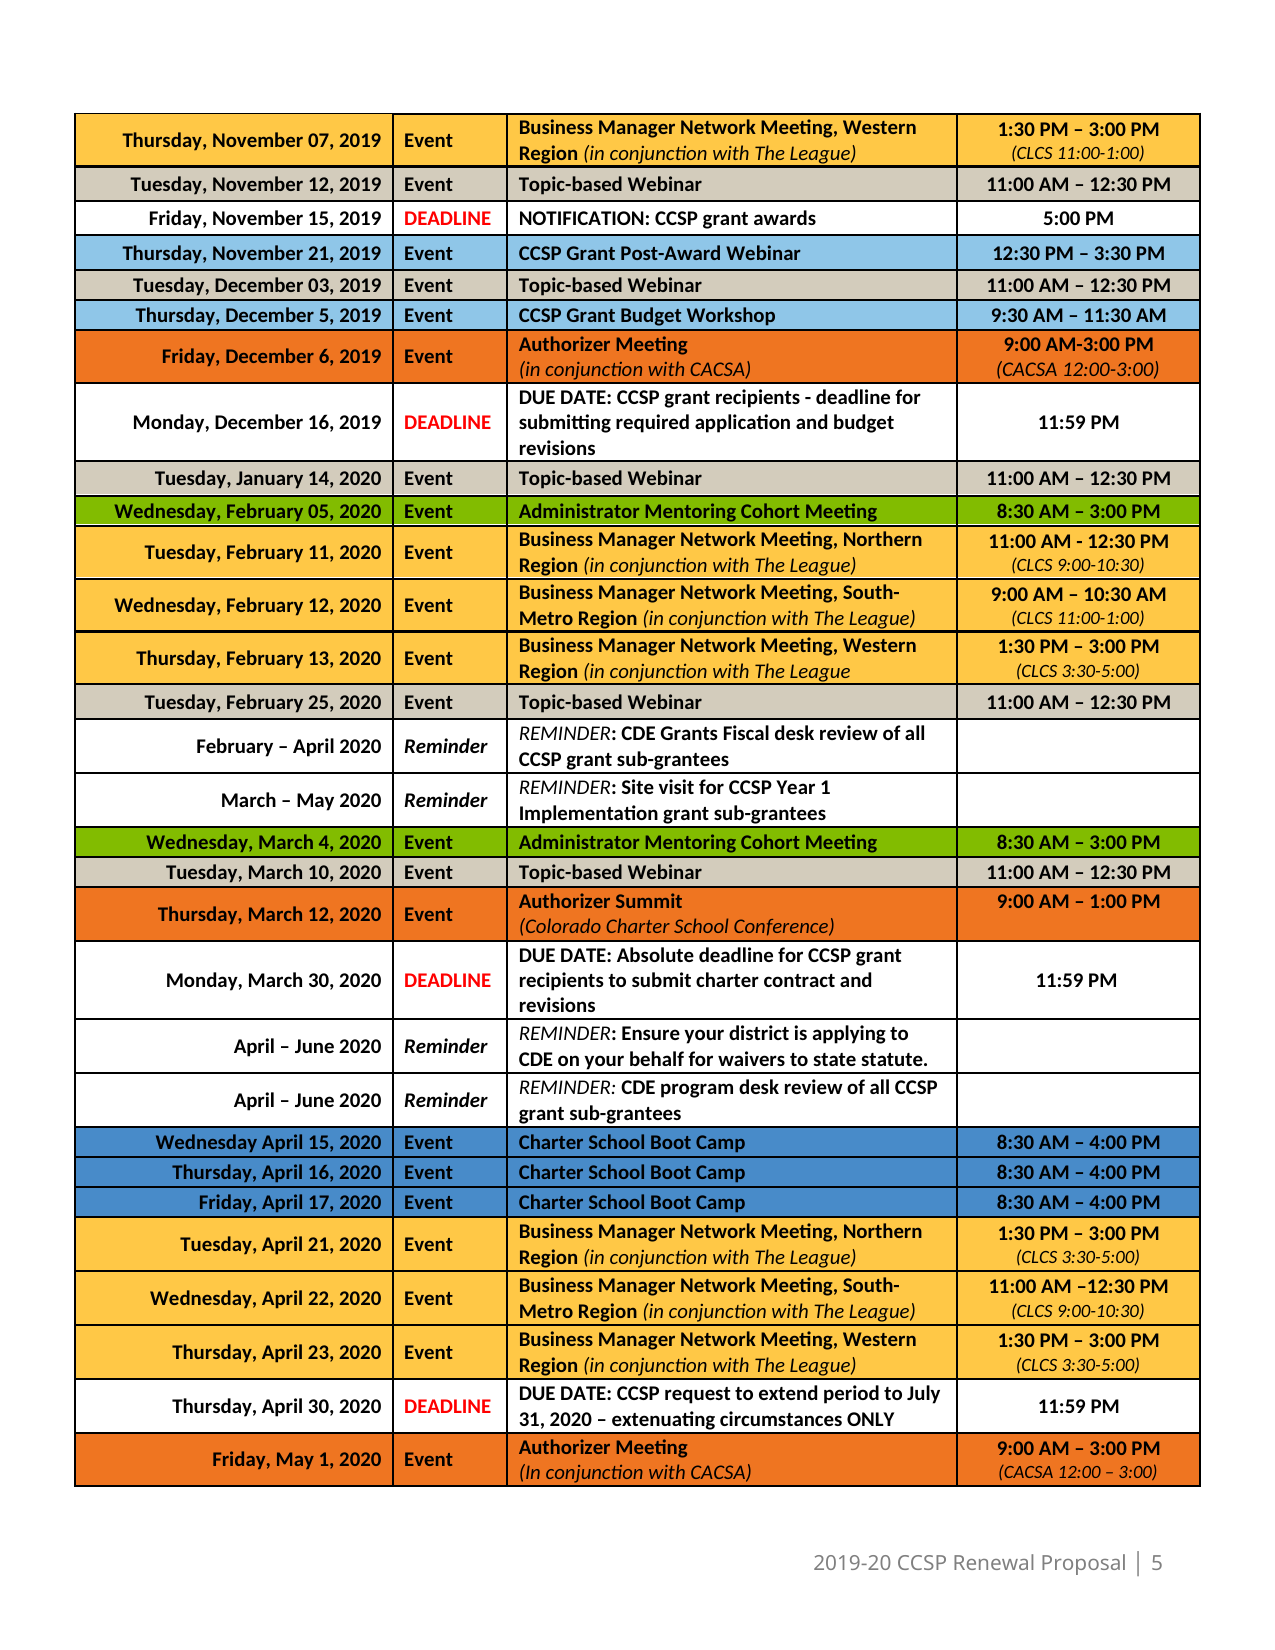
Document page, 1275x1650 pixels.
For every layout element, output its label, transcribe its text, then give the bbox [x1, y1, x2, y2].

table_cell Authorizer Meeting (In conjunction with CACSA) [508, 1434, 956, 1485]
table_cell Tuesday, January 14, 2020 [76, 462, 392, 494]
table_cell Event [394, 633, 506, 683]
table_cell Event [394, 168, 506, 200]
table_cell Topic-based Webinar [508, 462, 956, 494]
table_cell Topic-based Webinar [508, 685, 956, 718]
table_cell Charter School Boot Camp [508, 1128, 956, 1156]
table_cell Thursday, April 30, 2020 [76, 1380, 392, 1432]
table_cell Tuesday, March 10, 2020 [76, 858, 392, 886]
table_cell Topic-based Webinar [508, 271, 956, 299]
table_cell [958, 720, 1199, 772]
table_cell 8:30 AM – 4:00 PM [958, 1158, 1199, 1186]
table_cell Event [394, 462, 506, 494]
table_cell 12:30 PM – 3:30 PM [958, 236, 1199, 269]
table_cell Thursday, March 12, 2020 [76, 888, 392, 940]
table_cell Authorizer Summit (Colorado Charter School Conference) [508, 888, 956, 940]
table_cell Tuesday, December 03, 2019 [76, 271, 392, 299]
table_cell DEADLINE [394, 384, 506, 460]
table_cell 9:00 AM – 3:00 PM (CACSA 12:00 – 3:00) [958, 1434, 1199, 1485]
table_cell Wednesday April 15, 2020 [76, 1128, 392, 1156]
table_cell REMINDER: CDE Grants Fiscal desk review of all CCSP grant sub-grantees [508, 720, 956, 772]
table_cell CCSP Grant Post-Award Webinar [508, 236, 956, 269]
table_cell 8:30 AM – 4:00 PM [958, 1188, 1199, 1216]
table_cell Wednesday, March 4, 2020 [76, 828, 392, 856]
table_cell Event [394, 685, 506, 718]
table_cell Wednesday, February 05, 2020 [76, 497, 392, 524]
table_cell Business Manager Network Meeting, Western Region (in conjunction with The League [508, 633, 956, 683]
table_cell Reminder [394, 720, 506, 772]
table_cell 11:00 AM – 12:30 PM [958, 168, 1199, 200]
table_cell Event [394, 580, 506, 630]
table_cell Monday, December 16, 2019 [76, 384, 392, 460]
table_cell REMINDER: Ensure your district is applying to CDE on your behalf for waivers to state statute. [508, 1020, 956, 1072]
table_cell 1:30 PM – 3:00 PM (CLCS 11:00-1:00) [958, 115, 1199, 165]
table_cell Charter School Boot Camp [508, 1188, 956, 1216]
table_cell Event [394, 115, 506, 165]
table_cell 9:00 AM-3:00 PM (CACSA 12:00-3:00) [958, 331, 1199, 382]
table_cell Thursday, April 23, 2020 [76, 1326, 392, 1378]
table_cell 11:00 AM –12:30 PM (CLCS 9:00-10:30) [958, 1272, 1199, 1324]
table_cell Tuesday, February 11, 2020 [76, 527, 392, 577]
table_cell Business Manager Network Meeting, Western Region (in conjunction with The League) [508, 1326, 956, 1378]
table_cell 8:30 AM – 3:00 PM [958, 497, 1199, 524]
table_cell Administrator Mentoring Cohort Meeting [508, 497, 956, 524]
table_cell Wednesday, February 12, 2020 [76, 580, 392, 630]
table_cell Event [394, 1158, 506, 1186]
table_cell REMINDER: Site visit for CCSP Year 1 Implementation grant sub-grantees [508, 774, 956, 826]
table_cell 11:59 PM [958, 942, 1199, 1018]
table_cell Tuesday, November 12, 2019 [76, 168, 392, 200]
table_cell Thursday, November 07, 2019 [76, 114, 392, 165]
table_cell 11:59 PM [958, 384, 1199, 460]
table_cell Charter School Boot Camp [508, 1158, 956, 1186]
table_cell Reminder [394, 1020, 506, 1072]
table_cell Reminder [394, 774, 506, 826]
table_cell Event [394, 1326, 506, 1378]
table_cell 11:00 AM – 12:30 PM [958, 462, 1199, 494]
table_cell Event [394, 858, 506, 886]
table_cell Event [394, 236, 506, 269]
table_cell [958, 774, 1199, 826]
table_cell Business Manager Network Meeting, South-Metro Region (in conjunction with The League) [508, 1272, 956, 1324]
table_cell Event [394, 1128, 506, 1156]
table_cell 11:00 AM – 12:30 PM [958, 271, 1199, 299]
table_cell Thursday, December 5, 2019 [76, 301, 392, 329]
table_cell 9:00 AM – 1:00 PM [958, 888, 1199, 940]
table_cell DEADLINE [394, 942, 506, 1018]
table_cell Business Manager Network Meeting, Northern Region (in conjunction with The League) [508, 1218, 956, 1270]
table_cell Event [394, 1272, 506, 1324]
table_cell Event [394, 828, 506, 856]
table_cell Monday, March 30, 2020 [76, 942, 392, 1018]
table_cell NOTIFICATION: CCSP grant awards [508, 202, 956, 234]
table_cell Friday, May 1, 2020 [76, 1434, 392, 1485]
table_cell DUE DATE: CCSP request to extend period to July 31, 2020 – extenuating circumstances ONLY [508, 1380, 956, 1432]
table_cell Friday, November 15, 2019 [76, 202, 392, 234]
table_cell April – June 2020 [76, 1074, 392, 1126]
table_cell 9:00 AM – 10:30 AM (CLCS 11:00-1:00) [958, 580, 1199, 630]
table_cell Event [394, 271, 506, 299]
table_cell DUE DATE: Absolute deadline for CCSP grant recipients to submit charter contract and revisions [508, 942, 956, 1018]
table_cell 8:30 AM – 3:00 PM [958, 828, 1199, 856]
table_cell Reminder [394, 1074, 506, 1126]
table_cell Event [394, 497, 506, 524]
table_cell Friday, December 6, 2019 [76, 331, 392, 382]
table_cell Topic-based Webinar [508, 168, 956, 200]
table_cell 1:30 PM – 3:00 PM (CLCS 3:30-5:00) [958, 1218, 1199, 1270]
table_cell March – May 2020 [76, 774, 392, 826]
table_cell Tuesday, April 21, 2020 [76, 1218, 392, 1270]
table_cell REMINDER: CDE program desk review of all CCSP grant sub-grantees [508, 1074, 956, 1126]
table_cell [958, 1074, 1199, 1126]
table_cell 11:00 AM – 12:30 PM [958, 685, 1199, 718]
table_cell Thursday, November 21, 2019 [76, 236, 392, 269]
table_cell 11:59 PM [958, 1380, 1199, 1432]
table_cell 11:00 AM - 12:30 PM (CLCS 9:00-10:30) [958, 527, 1199, 577]
table_cell Event [394, 1188, 506, 1216]
table_cell Topic-based Webinar [508, 858, 956, 886]
table_cell Event [394, 1218, 506, 1270]
table_cell Wednesday, April 22, 2020 [76, 1272, 392, 1324]
table_cell 1:30 PM – 3:00 PM (CLCS 3:30-5:00) [958, 633, 1199, 683]
table_cell Event [394, 331, 506, 382]
table_cell Tuesday, February 25, 2020 [76, 685, 392, 718]
table_cell CCSP Grant Budget Workshop [508, 301, 956, 329]
table_cell DUE DATE: CCSP grant recipients - deadline for submitting required application and budget revisions [508, 384, 956, 460]
table_cell Event [394, 301, 506, 329]
table_cell Business Manager Network Meeting, South-Metro Region (in conjunction with The League) [508, 580, 956, 630]
table_cell Thursday, February 13, 2020 [76, 633, 392, 683]
table_cell February – April 2020 [76, 720, 392, 772]
table_cell Event [394, 527, 506, 577]
table_cell Event [394, 888, 506, 940]
table_cell Business Manager Network Meeting, Western Region (in conjunction with The League) [508, 115, 956, 165]
table_cell April – June 2020 [76, 1020, 392, 1072]
table_cell Event [394, 1434, 506, 1485]
table_cell 5:00 PM [958, 202, 1199, 234]
table_cell 9:30 AM – 11:30 AM [958, 301, 1199, 329]
table_cell [958, 1020, 1199, 1072]
table_cell 1:30 PM – 3:00 PM (CLCS 3:30-5:00) [958, 1326, 1199, 1378]
table_cell Business Manager Network Meeting, Northern Region (in conjunction with The League) [508, 527, 956, 577]
table_cell 11:00 AM – 12:30 PM [958, 858, 1199, 886]
table_cell DEADLINE [394, 202, 506, 234]
table_cell Administrator Mentoring Cohort Meeting [508, 828, 956, 856]
table_cell Authorizer Meeting (in conjunction with CACSA) [508, 331, 956, 382]
table_cell 8:30 AM – 4:00 PM [958, 1128, 1199, 1156]
table_cell Friday, April 17, 2020 [76, 1188, 392, 1216]
table_cell DEADLINE [394, 1380, 506, 1432]
table_cell Thursday, April 16, 2020 [76, 1158, 392, 1186]
